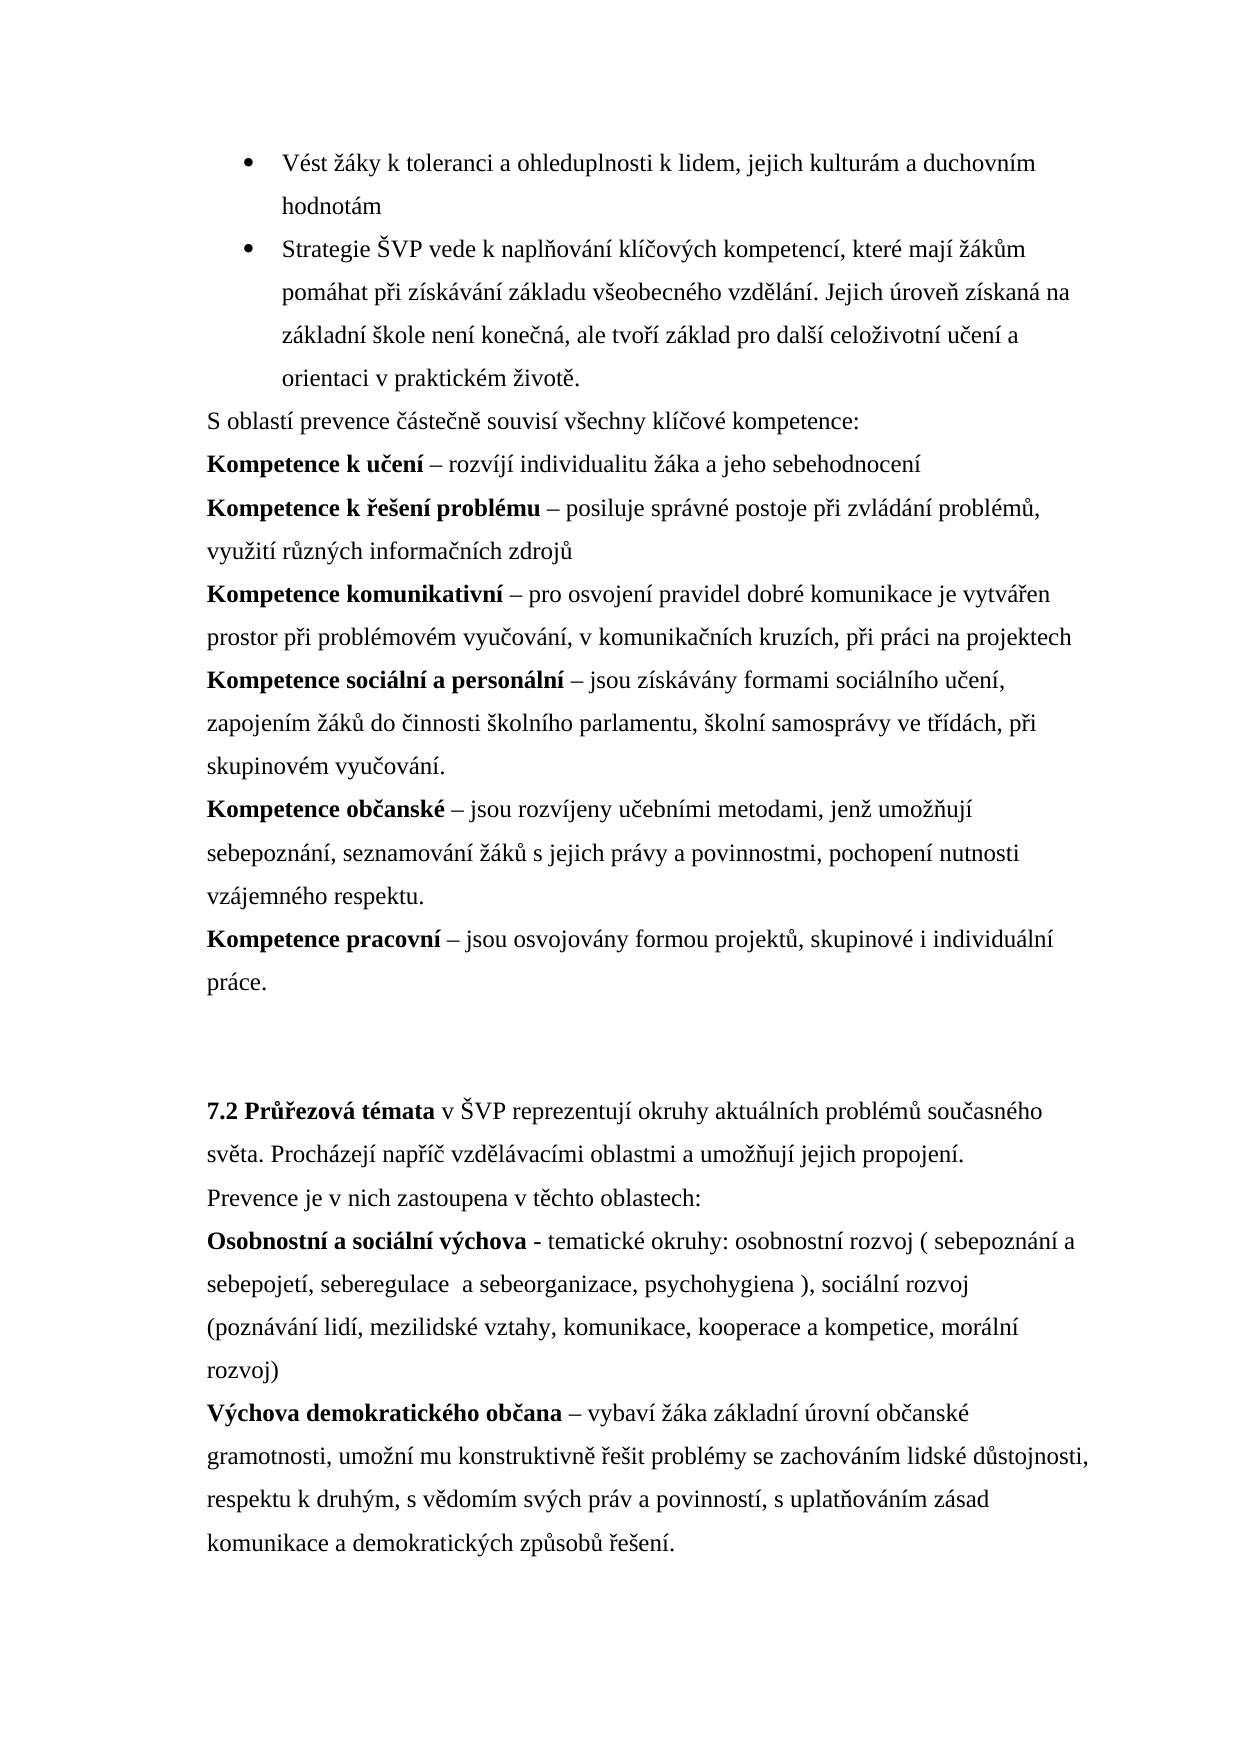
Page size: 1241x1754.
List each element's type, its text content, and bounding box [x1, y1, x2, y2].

text Kompetence pracovní – jsou osvojovány formou projektů, skupinové i individuální práce. [207, 924, 1093, 996]
text Kompetence k řešení problému – posiluje správné postoje při zvládání problémů, využití různých informačních zdrojů [207, 493, 1093, 564]
text Kompetence sociální a personální – jsou získávány formami sociálního učení, zapojením žáků do činnosti školního parlamentu, školní samosprávy ve třídách, při skupinovém vyučování. [207, 665, 1093, 780]
text Kompetence k učení – rozvíjí individualitu žáka a jeho sebehodnocení [207, 449, 1093, 478]
list Strategie ŠVP vede k naplňování klíčových kompetencí, které mají žákům pomáhat při získávání základu všeobecného vzdělání. Jejich úroveň získaná na základní škole není konečná, ale tvoří základ pro další celoživotní učení a orientaci v praktickém životě. [244, 234, 1093, 392]
text Prevence je v nich zastoupena v těchto oblastech: [207, 1183, 1093, 1211]
text S oblastí prevence částečně souvisí všechny klíčové kompetence: [207, 406, 1093, 435]
text Kompetence komunikativní – pro osvojení pravidel dobré komunikace je vytvářen prostor při problémovém vyučování, v komunikačních kruzích, při práci na projektech [207, 579, 1093, 651]
text 7.2 Průřezová témata v ŠVP reprezentují okruhy aktuálních problémů současného světa. Procházejí napříč vzdělávacími oblastmi a umožňují jejich propojení. [207, 1096, 1093, 1168]
text Výchova demokratického občana – vybaví žáka základní úrovní občanské gramotnosti, umožní mu konstruktivně řešit problémy se zachováním lidské důstojnosti, respektu k druhým, s vědomím svých práv a povinností, s uplatňováním zásad komunikace a demokratických způsobů řešení. [207, 1398, 1093, 1556]
text Osobnostní a sociální výchova - tematické okruhy: osobnostní rozvoj ( sebepoznání a sebepojetí, seberegulace a sebeorganizace, psychohygiena ), sociální rozvoj (poznávání lidí, mezilidské vztahy, komunikace, kooperace a kompetice, morální rozvoj) [207, 1226, 1093, 1384]
text Kompetence občanské – jsou rozvíjeny učebními metodami, jenž umožňují sebepoznání, seznamování žáků s jejich právy a povinnostmi, pochopení nutnosti vzájemného respektu. [207, 794, 1093, 909]
list Vést žáky k toleranci a ohleduplnosti k lidem, jejich kulturám a duchovním hodnotám [244, 148, 1093, 219]
